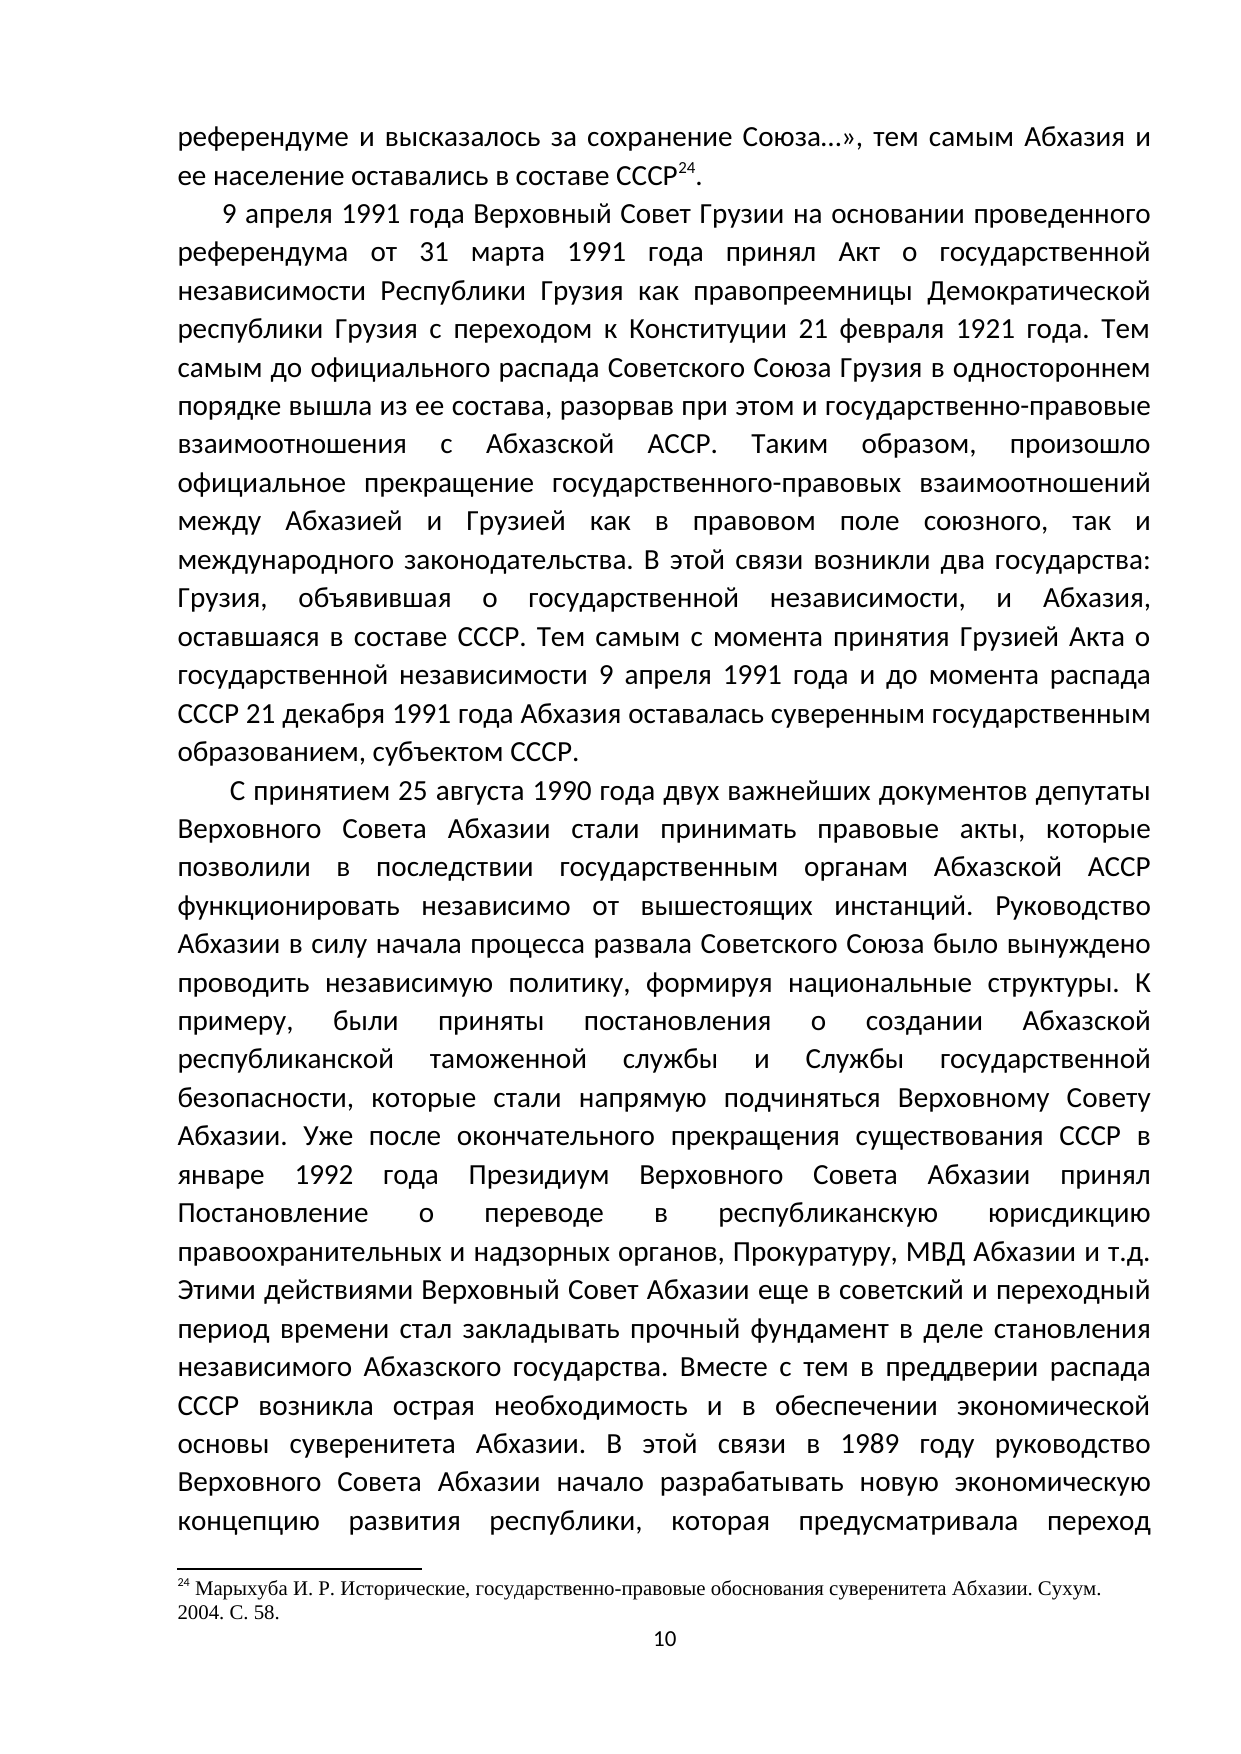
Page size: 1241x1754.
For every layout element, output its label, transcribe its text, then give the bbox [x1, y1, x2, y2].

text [177, 772, 1152, 1537]
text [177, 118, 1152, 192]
text 9 апреля 1991 года Верховный Совет Грузии на основании проведенного референдума от 31 марта 1991 года принял Акт о государственной независимости Республики Грузия как правопреемницы Демократической республики Грузия с переходом к Конституции 21 февраля 1921 года. Тем самым до официального распада Советского Союза Грузия в одностороннем порядке вышла из ее состава, разорвав при этом и государственно-правовые взаимоотношения с Абхазской АССР. Таким образом, произошло официальное прекращение государственного-правовых взаимоотношений между Абхазией и Грузией как в правовом поле союзного, так и международного законодательства. В этой связи возникли два государства: Грузия, объявившая о государственной независимости, и Абхазия, оставшаяся в составе СССР. Тем самым с момента принятия Грузией Акта о государственной независимости 9 апреля 1991 года и до момента распада СССР 21 декабря 1991 года Абхазия оставалась суверенным государственным образованием, субъектом СССР. [177, 195, 1152, 769]
